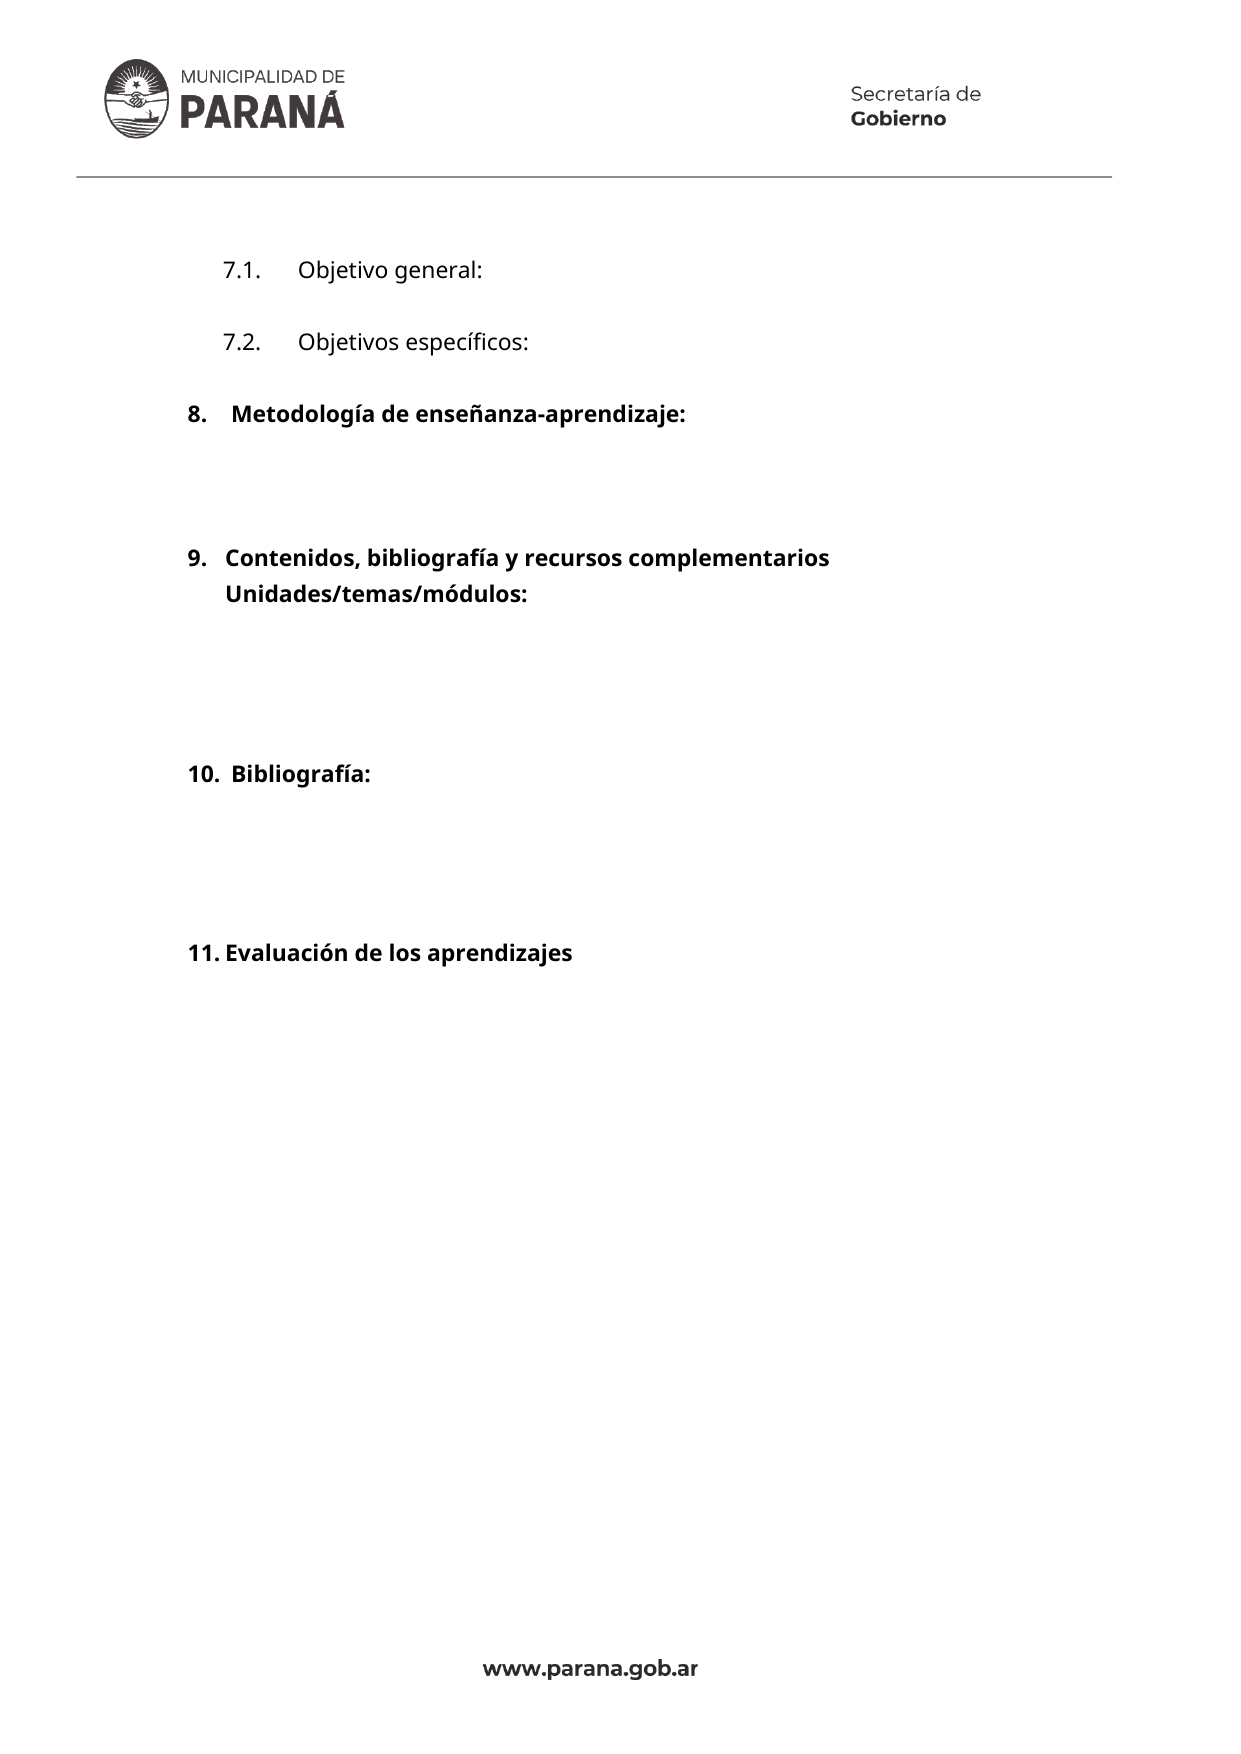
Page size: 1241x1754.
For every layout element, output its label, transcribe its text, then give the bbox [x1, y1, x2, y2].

picture [76, 59, 1113, 178]
picture [482, 1659, 698, 1680]
list Evaluación de los aprendizajes [187, 937, 1090, 968]
list Contenidos, bibliografía y recursos complementarios Unidades/temas/módulos: [187, 542, 1090, 609]
list Bibliografía: [187, 757, 1090, 789]
list Objetivo general: [223, 254, 1090, 286]
list Metodología de enseñanza-aprendizaje: [187, 398, 1090, 429]
list Objetivos específicos: [223, 326, 1090, 357]
